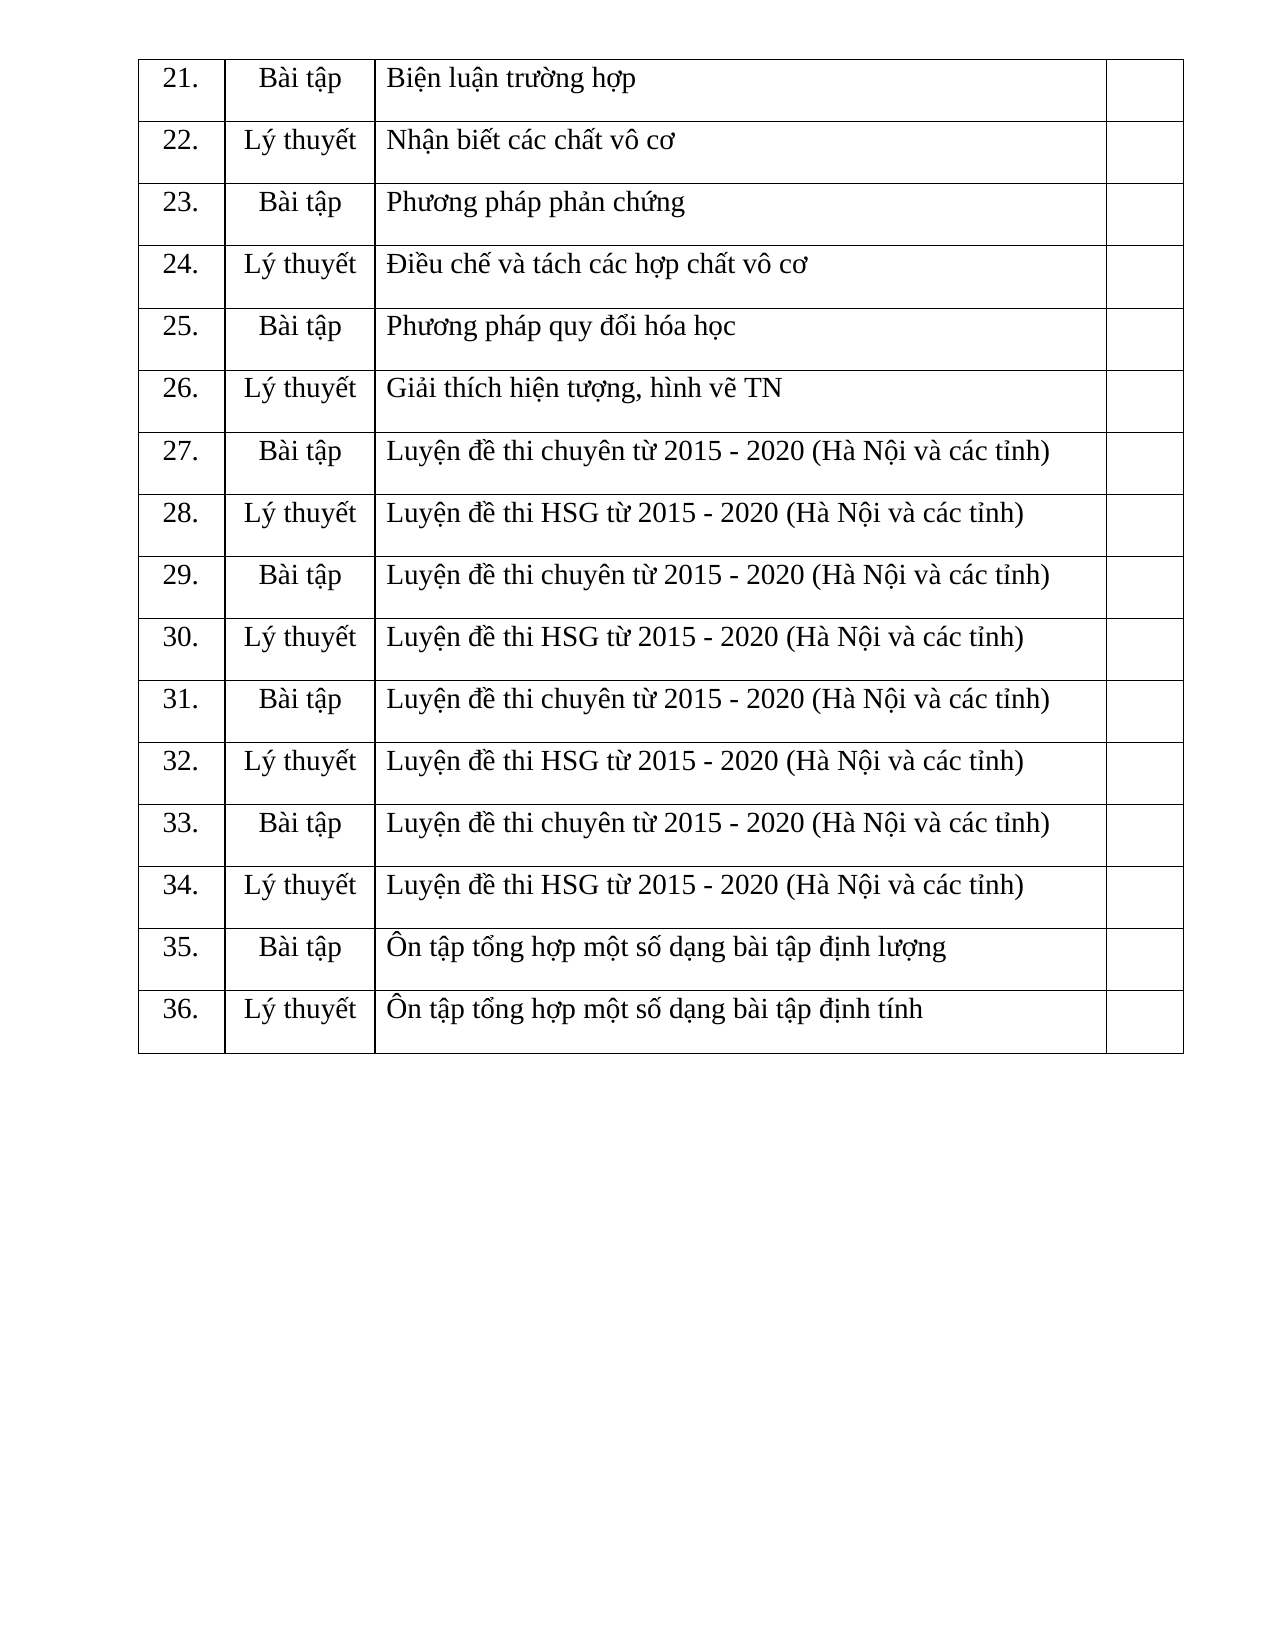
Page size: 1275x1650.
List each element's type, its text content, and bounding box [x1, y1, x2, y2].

table_cell Phương pháp quy đổi hóa học [376, 309, 1106, 369]
table_cell Bài tập [226, 557, 374, 618]
table_cell [1107, 122, 1183, 183]
table_cell 24. [139, 246, 224, 307]
table_cell Bài tập [226, 433, 374, 494]
table_cell Luyện đề thi chuyên từ 2015 - 2020 (Hà Nội và các tỉnh) [376, 557, 1106, 618]
table_cell Luyện đề thi HSG từ 2015 - 2020 (Hà Nội và các tỉnh) [376, 619, 1106, 680]
table_cell [1107, 495, 1183, 556]
table_cell [1107, 557, 1183, 618]
table_cell 27. [139, 433, 224, 494]
table_cell Bài tập [226, 184, 374, 245]
table_cell 33. [139, 805, 224, 866]
table_cell [1107, 184, 1183, 245]
table_cell 35. [139, 929, 224, 990]
table_cell 25. [139, 309, 224, 369]
table_cell Luyện đề thi HSG từ 2015 - 2020 (Hà Nội và các tỉnh) [376, 867, 1106, 928]
table_cell Lý thuyết [226, 619, 374, 680]
table_cell Lý thuyết [226, 246, 374, 307]
table_cell [1107, 309, 1183, 369]
table_cell 21. [139, 60, 224, 121]
table_cell 23. [139, 184, 224, 245]
table_cell [1107, 433, 1183, 494]
table_cell [1107, 246, 1183, 307]
table_cell Luyện đề thi chuyên từ 2015 - 2020 (Hà Nội và các tỉnh) [376, 805, 1106, 866]
table_cell Lý thuyết [226, 371, 374, 432]
table_cell Luyện đề thi chuyên từ 2015 - 2020 (Hà Nội và các tỉnh) [376, 433, 1106, 494]
table_cell Lý thuyết [226, 867, 374, 928]
table_cell Bài tập [226, 309, 374, 369]
table_cell 22. [139, 122, 224, 183]
table_cell Biện luận trường hợp [376, 60, 1106, 121]
table_cell 29. [139, 557, 224, 618]
table_cell Ôn tập tổng hợp một số dạng bài tập định tính [376, 991, 1106, 1052]
table_cell [1107, 681, 1183, 742]
table_cell 32. [139, 743, 224, 804]
table_cell Ôn tập tổng hợp một số dạng bài tập định lượng [376, 929, 1106, 990]
table_cell [1107, 991, 1183, 1052]
table_cell 28. [139, 495, 224, 556]
table_cell Bài tập [226, 805, 374, 866]
table_cell [1107, 805, 1183, 866]
table_cell Điều chế và tách các hợp chất vô cơ [376, 246, 1106, 307]
table_cell 26. [139, 371, 224, 432]
table_cell 34. [139, 867, 224, 928]
table_cell Luyện đề thi HSG từ 2015 - 2020 (Hà Nội và các tỉnh) [376, 743, 1106, 804]
table_cell Lý thuyết [226, 743, 374, 804]
table_cell [1107, 60, 1183, 121]
table_cell 31. [139, 681, 224, 742]
table_cell [1107, 371, 1183, 432]
table_cell Giải thích hiện tượng, hình vẽ TN [376, 371, 1106, 432]
table_cell [1107, 929, 1183, 990]
table_cell Nhận biết các chất vô cơ [376, 122, 1106, 183]
table_cell Bài tập [226, 60, 374, 121]
table_cell Phương pháp phản chứng [376, 184, 1106, 245]
table_cell Lý thuyết [226, 122, 374, 183]
table_cell Bài tập [226, 681, 374, 742]
table_cell [1107, 743, 1183, 804]
table_cell Bài tập [226, 929, 374, 990]
table_cell Lý thuyết [226, 991, 374, 1052]
table_cell Luyện đề thi chuyên từ 2015 - 2020 (Hà Nội và các tỉnh) [376, 681, 1106, 742]
table_cell 30. [139, 619, 224, 680]
table_cell [1107, 619, 1183, 680]
table_cell [1107, 867, 1183, 928]
table_cell 36. [139, 991, 224, 1052]
table_cell Lý thuyết [226, 495, 374, 556]
table_cell Luyện đề thi HSG từ 2015 - 2020 (Hà Nội và các tỉnh) [376, 495, 1106, 556]
